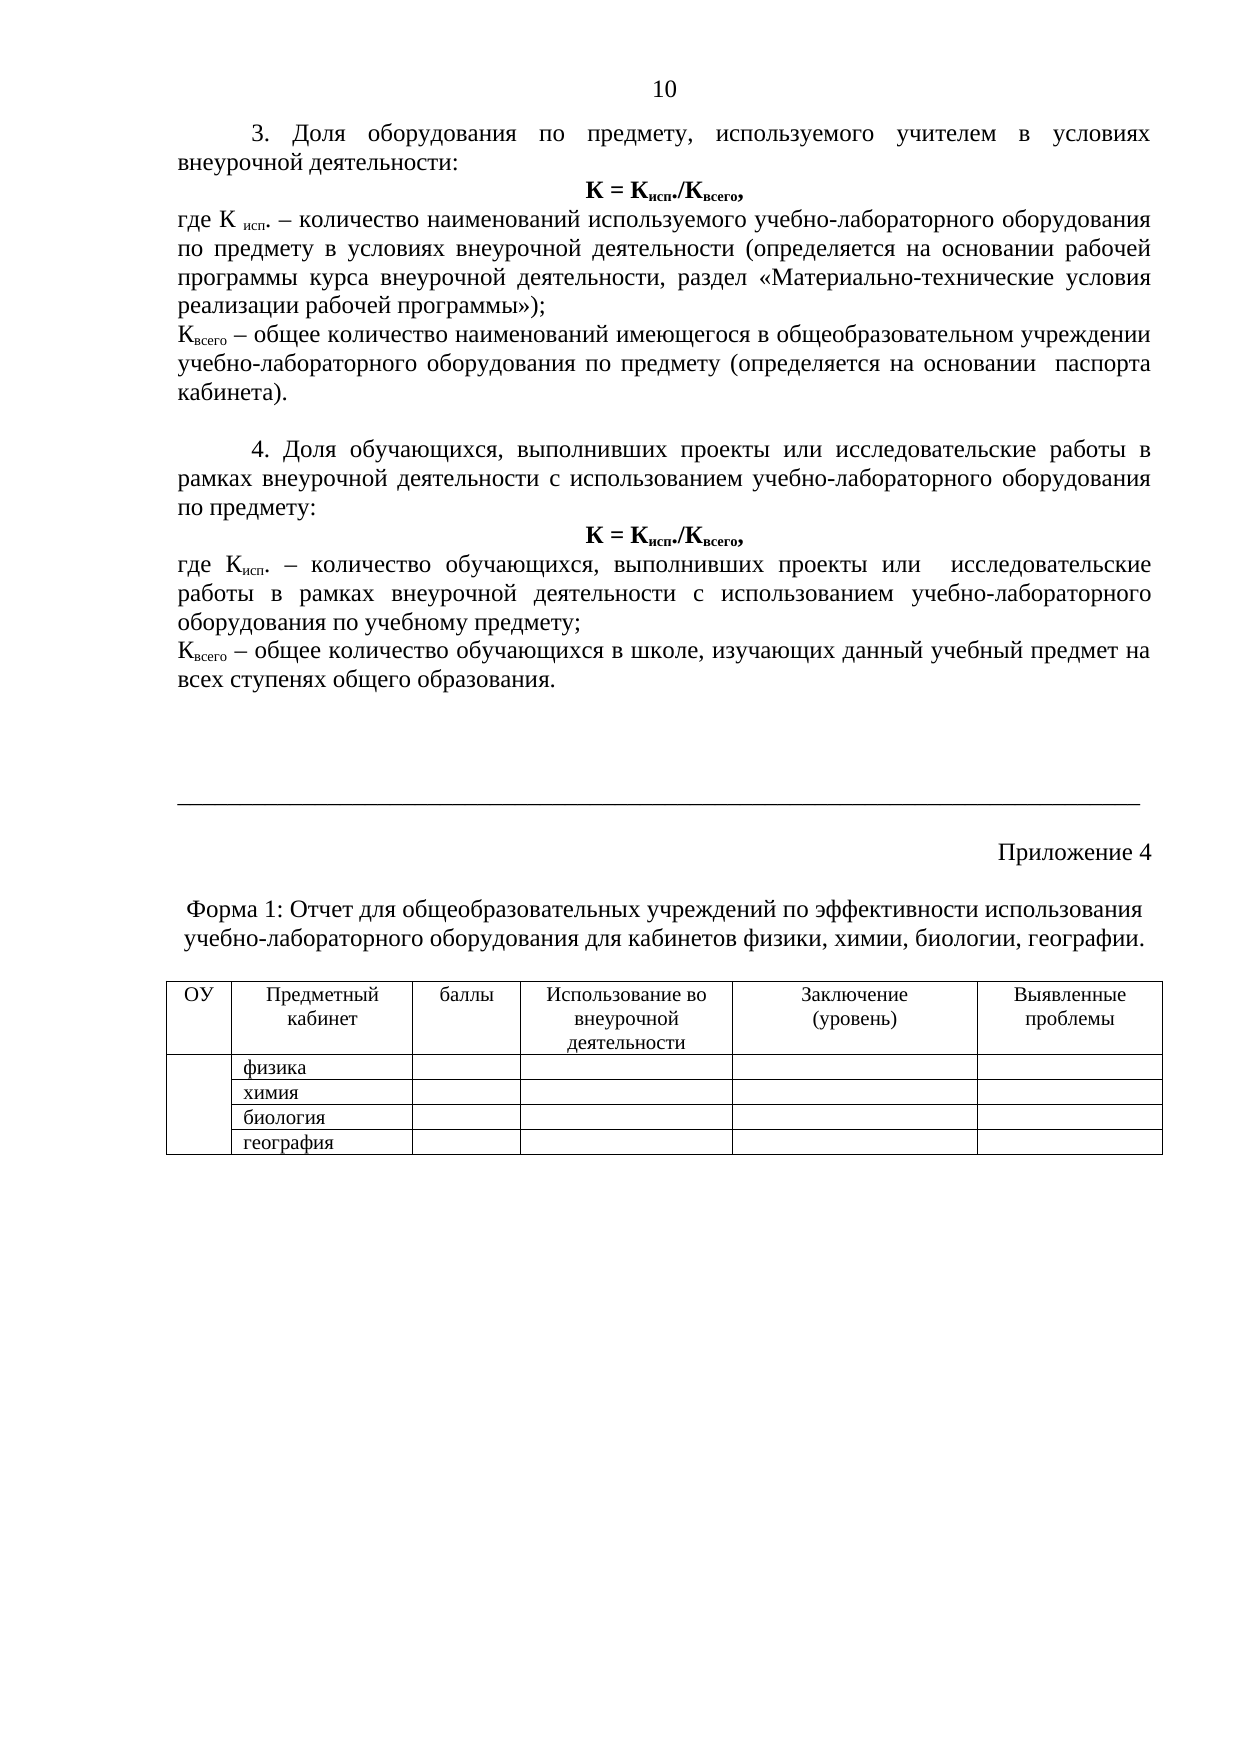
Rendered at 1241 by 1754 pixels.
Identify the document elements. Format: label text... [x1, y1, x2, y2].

table_cell [978, 1105, 1162, 1129]
table_cell [413, 1080, 520, 1104]
text Форма 1: Отчет для общеобразовательных учреждений по эффективности использования учебно-лабораторного оборудования для кабинетов физики, химии, биологии, географии. [177, 894, 1152, 952]
table_header баллы [413, 982, 520, 1054]
table_cell физика [232, 1055, 412, 1079]
table_header Заключение (уровень) [733, 982, 977, 1054]
text _____________________________________________________________________________ [177, 779, 1152, 808]
table_cell [521, 1080, 732, 1104]
table_cell [521, 1105, 732, 1129]
text К = Кисп./Квсего, [177, 176, 1152, 204]
table_cell [733, 1080, 977, 1104]
text 3. Доля оборудования по предмету, используемого учителем в условиях внеурочной деятельности: [177, 118, 1152, 176]
table_cell [413, 1055, 520, 1079]
table_cell [978, 1080, 1162, 1104]
table_cell [413, 1130, 520, 1154]
table_cell [167, 1055, 231, 1154]
table_cell [978, 1130, 1162, 1154]
table_cell [521, 1130, 732, 1154]
table_cell география [232, 1130, 412, 1154]
table_cell химия [232, 1080, 412, 1104]
table_cell [978, 1055, 1162, 1079]
table_cell [413, 1105, 520, 1129]
table_cell [733, 1105, 977, 1129]
text где Кисп. – количество обучающихся, выполнивших проекты или исследовательские работы в рамках внеурочной деятельности с использованием учебно-лабораторного оборудования по учебному предмету; [177, 549, 1152, 636]
table_cell [733, 1130, 977, 1154]
table_header Предметный кабинет [232, 982, 412, 1054]
table_cell [521, 1055, 732, 1079]
table_header ОУ [167, 982, 231, 1054]
table_header Выявленные проблемы [978, 982, 1162, 1054]
table_header Использование во внеурочной деятельности [521, 982, 732, 1054]
text 4. Доля обучающихся, выполнивших проекты или исследовательские работы в рамках внеурочной деятельности с использованием учебно-лабораторного оборудования по предмету: [177, 434, 1152, 521]
table_cell [733, 1055, 977, 1079]
text Квсего – общее количество наименований имеющегося в общеобразовательном учреждении учебно-лабораторного оборудования по предмету (определяется на основании паспорта кабинета). [177, 319, 1152, 406]
text где К исп. – количество наименований используемого учебно-лабораторного оборудования по предмету в условиях внеурочной деятельности (определяется на основании рабочей программы курса внеурочной деятельности, раздел «Материально-технические условия реализации рабочей программы»); [177, 204, 1152, 319]
text Приложение 4 [177, 837, 1152, 866]
text К = Кисп./Квсего, [177, 521, 1152, 549]
text Квсего – общее количество обучающихся в школе, изучающих данный учебный предмет на всех ступенях общего образования. [177, 636, 1152, 693]
table_cell биология [232, 1105, 412, 1129]
